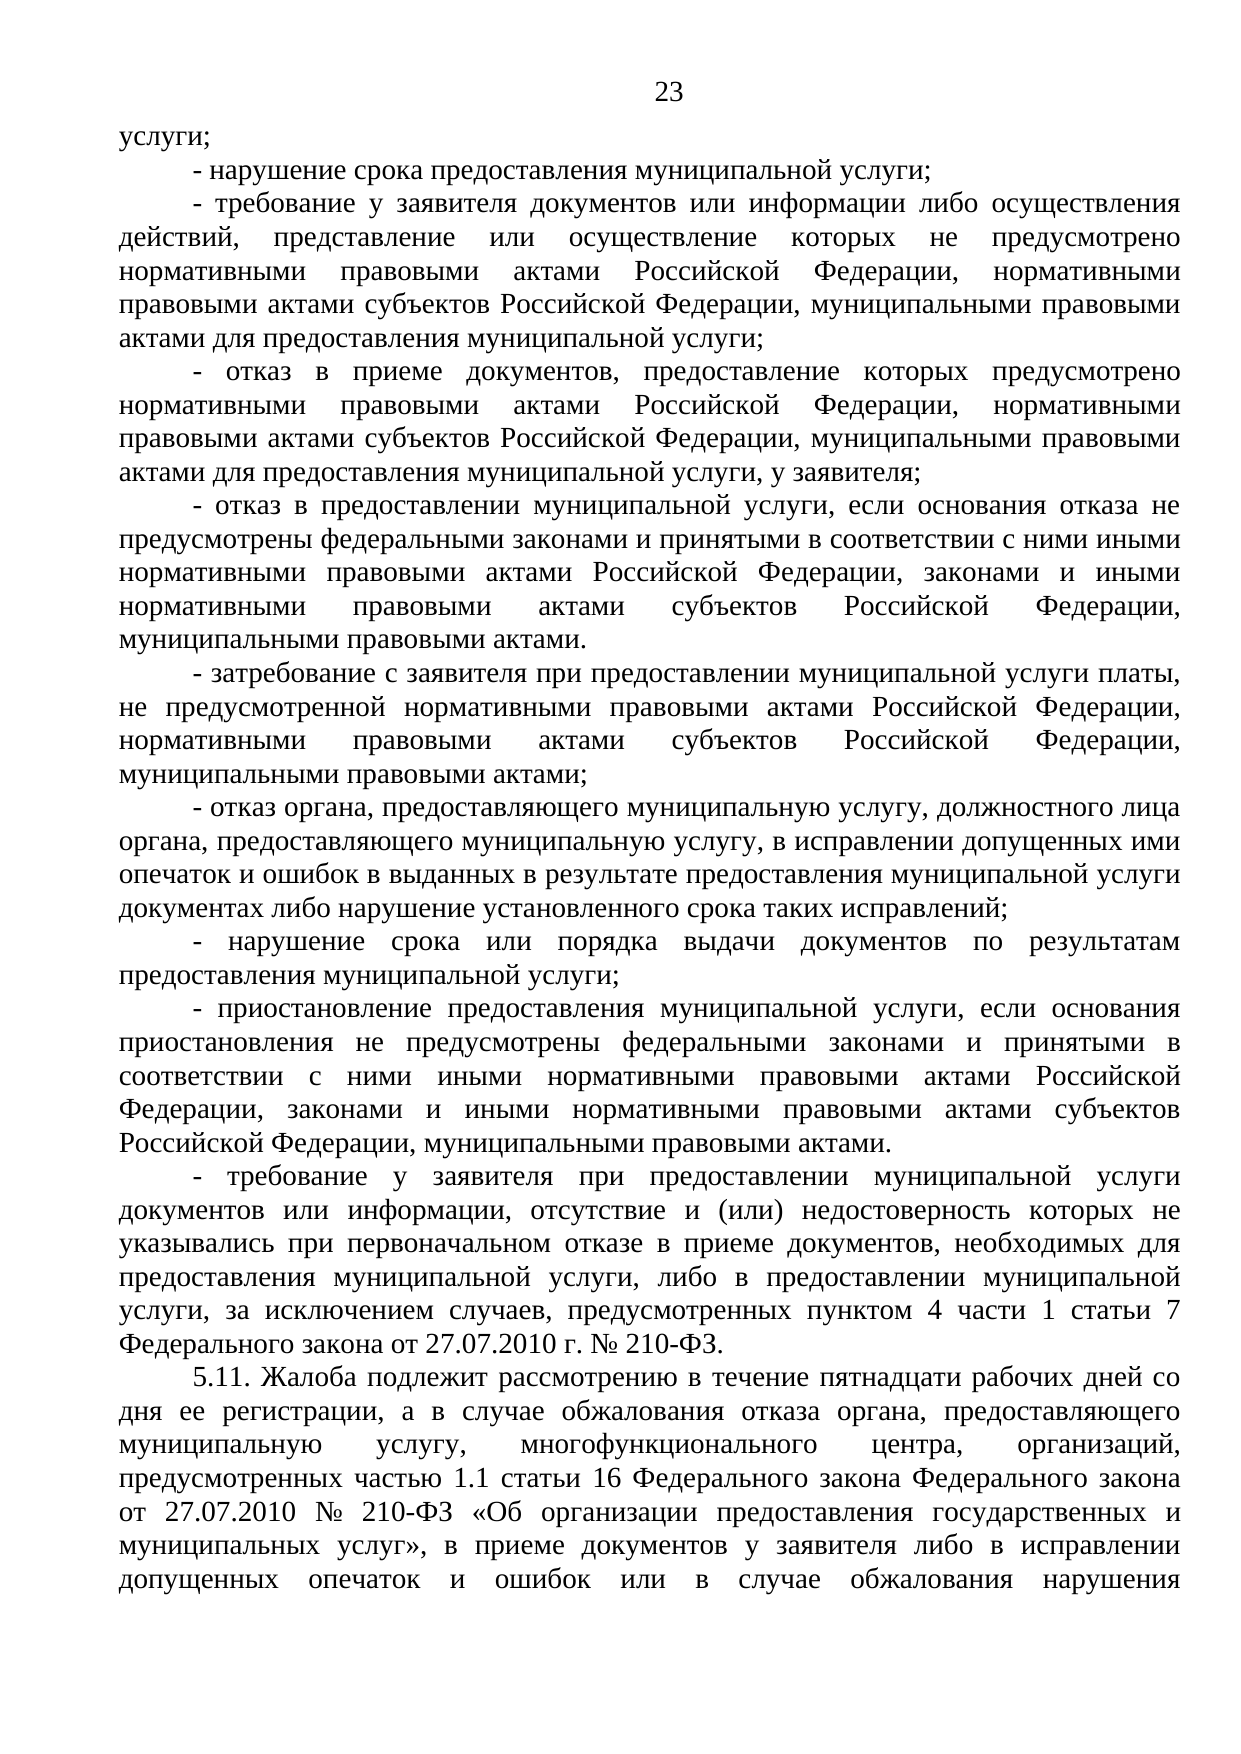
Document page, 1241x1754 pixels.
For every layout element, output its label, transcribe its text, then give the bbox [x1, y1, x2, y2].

text - затребование с заявителя при предоставлении муниципальной услуги платы, не предусмотренной нормативными правовыми актами Российской Федерации, нормативными правовыми актами субъектов Российской Федерации, муниципальными правовыми актами; [118, 655, 1182, 789]
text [118, 118, 1182, 152]
text - требование у заявителя при предоставлении муниципальной услуги документов или информации, отсутствие и (или) недостоверность которых не указывались при первоначальном отказе в приеме документов, необходимых для предоставления муниципальной услуги, либо в предоставлении муниципальной услуги, за исключением случаев, предусмотренных пунктом 4 части 1 статьи 7 Федерального закона от 27.07.2010 г. № 210-ФЗ. [118, 1158, 1182, 1359]
text - отказ в приеме документов, предоставление которых предусмотрено нормативными правовыми актами Российской Федерации, нормативными правовыми актами субъектов Российской Федерации, муниципальными правовыми актами для предоставления муниципальной услуги, у заявителя; [118, 353, 1182, 487]
text - нарушение срока или порядка выдачи документов по результатам предоставления муниципальной услуги; [118, 923, 1182, 991]
text - приостановление предоставления муниципальной услуги, если основания приостановления не предусмотрены федеральными законами и принятыми в соответствии с ними иными нормативными правовыми актами Российской Федерации, законами и иными нормативными правовыми актами субъектов Российской Федерации, муниципальными правовыми актами. [118, 991, 1182, 1158]
text - нарушение срока предоставления муниципальной услуги; [118, 152, 1182, 186]
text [118, 1359, 1182, 1594]
text - требование у заявителя документов или информации либо осуществления действий, представление или осуществление которых не предусмотрено нормативными правовыми актами Российской Федерации, нормативными правовыми актами субъектов Российской Федерации, муниципальными правовыми актами для предоставления муниципальной услуги; [118, 186, 1182, 353]
text - отказ в предоставлении муниципальной услуги, если основания отказа не предусмотрены федеральными законами и принятыми в соответствии с ними иными нормативными правовыми актами Российской Федерации, законами и иными нормативными правовыми актами субъектов Российской Федерации, муниципальными правовыми актами. [118, 487, 1182, 655]
text - отказ органа, предоставляющего муниципальную услугу, должностного лица органа, предоставляющего муниципальную услугу, в исправлении допущенных ими опечаток и ошибок в выданных в результате предоставления муниципальной услуги документах либо нарушение установленного срока таких исправлений; [118, 789, 1182, 923]
